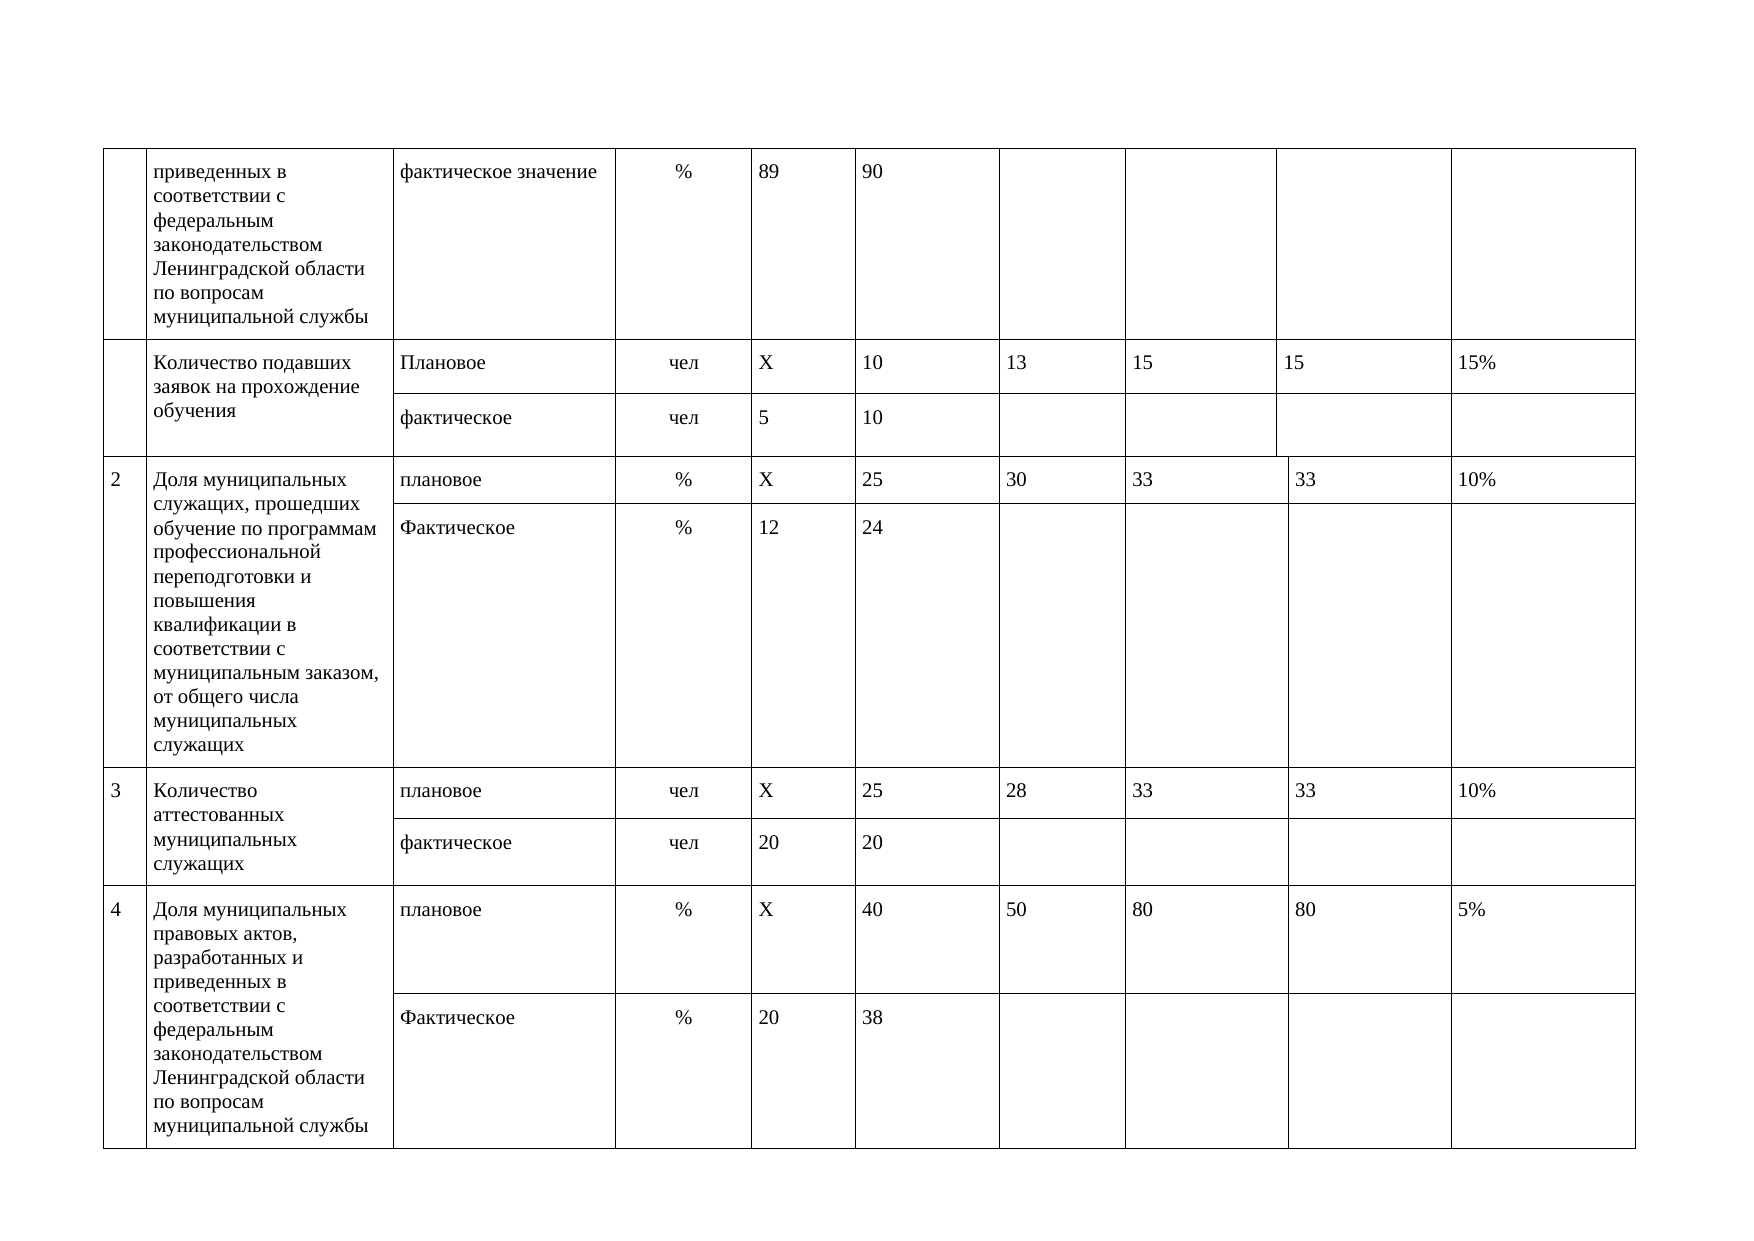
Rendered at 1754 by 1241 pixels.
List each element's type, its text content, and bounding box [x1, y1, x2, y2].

table_cell 33 [1289, 457, 1451, 503]
table_cell Количество подавших заявок на прохождение обучения [147, 340, 393, 456]
table_cell фактическое [394, 394, 615, 456]
table_cell Х [752, 340, 855, 393]
table_cell Количество аттестованных муниципальных служащих [147, 768, 393, 885]
table_cell % [616, 886, 751, 993]
table_cell 38 [856, 994, 999, 1148]
table_cell Фактическое [394, 994, 615, 1148]
table_cell Плановое [394, 340, 615, 393]
table_cell 12 [752, 504, 855, 767]
table_cell Х [752, 457, 855, 503]
table_cell 10% [1452, 768, 1635, 818]
table_cell 33 [1289, 768, 1451, 818]
table_cell 90 [856, 149, 999, 338]
table_cell [104, 340, 146, 456]
table_cell 25 [856, 457, 999, 503]
table_cell [1126, 394, 1276, 456]
table_cell [1289, 504, 1451, 767]
table_cell 80 [1289, 886, 1451, 993]
table_cell [1000, 819, 1125, 885]
table_cell фактическое значение [394, 149, 615, 338]
table_cell [1452, 819, 1635, 885]
table_cell 2 [104, 457, 146, 767]
table_cell 5 [752, 394, 855, 456]
table_cell 10% [1452, 457, 1635, 503]
table_cell 15% [1452, 340, 1635, 393]
table_cell 4 [104, 886, 146, 1148]
table_cell 15 [1126, 340, 1276, 393]
table_cell плановое [394, 886, 615, 993]
table_cell [1452, 504, 1635, 767]
table_cell чел [616, 819, 751, 885]
table_cell [1452, 994, 1635, 1148]
table_cell 10 [856, 340, 999, 393]
table_cell 25 [856, 768, 999, 818]
table_cell [1126, 504, 1288, 767]
table_cell фактическое [394, 819, 615, 885]
table_cell % [616, 149, 751, 338]
table_cell Фактическое [394, 504, 615, 767]
table_cell [1126, 994, 1288, 1148]
table_cell 15 [1277, 340, 1451, 393]
table_cell [1000, 504, 1125, 767]
table_cell 3 [104, 768, 146, 885]
table_cell плановое [394, 457, 615, 503]
table_cell 13 [1000, 340, 1125, 393]
table_cell [1126, 149, 1276, 338]
table_cell 33 [1126, 457, 1288, 503]
table_cell [1126, 819, 1288, 885]
table_cell % [616, 994, 751, 1148]
table_cell [1452, 394, 1635, 456]
table_cell [1000, 994, 1125, 1148]
table_cell 33 [1126, 768, 1288, 818]
table_cell 10 [856, 394, 999, 456]
table_cell Х [752, 886, 855, 993]
table_cell 24 [856, 504, 999, 767]
table_cell 50 [1000, 886, 1125, 993]
table_cell [1289, 994, 1451, 1148]
table_cell % [616, 457, 751, 503]
table_cell 20 [856, 819, 999, 885]
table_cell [147, 149, 393, 338]
table_cell 20 [752, 994, 855, 1148]
table_cell чел [616, 394, 751, 456]
table_cell 28 [1000, 768, 1125, 818]
table_cell 20 [752, 819, 855, 885]
table_cell Х [752, 768, 855, 818]
table_cell 80 [1126, 886, 1288, 993]
table_cell [1000, 149, 1125, 338]
table_cell плановое [394, 768, 615, 818]
table_cell [1289, 819, 1451, 885]
table_cell [1277, 394, 1451, 456]
table_cell Доля муниципальных служащих, прошедших обучение по программам профессиональной переподготовки и повышения квалификации в соответствии с муниципальным заказом, от общего числа муниципальных служащих [147, 457, 393, 767]
table_cell 89 [752, 149, 855, 338]
table_cell чел [616, 768, 751, 818]
table_cell 5% [1452, 886, 1635, 993]
table_cell [1452, 149, 1635, 338]
table_cell % [616, 504, 751, 767]
table_cell 40 [856, 886, 999, 993]
table_cell [1000, 394, 1125, 456]
table_cell [1277, 149, 1451, 338]
table_cell чел [616, 340, 751, 393]
table_cell 1 [104, 149, 146, 338]
table_cell 30 [1000, 457, 1125, 503]
